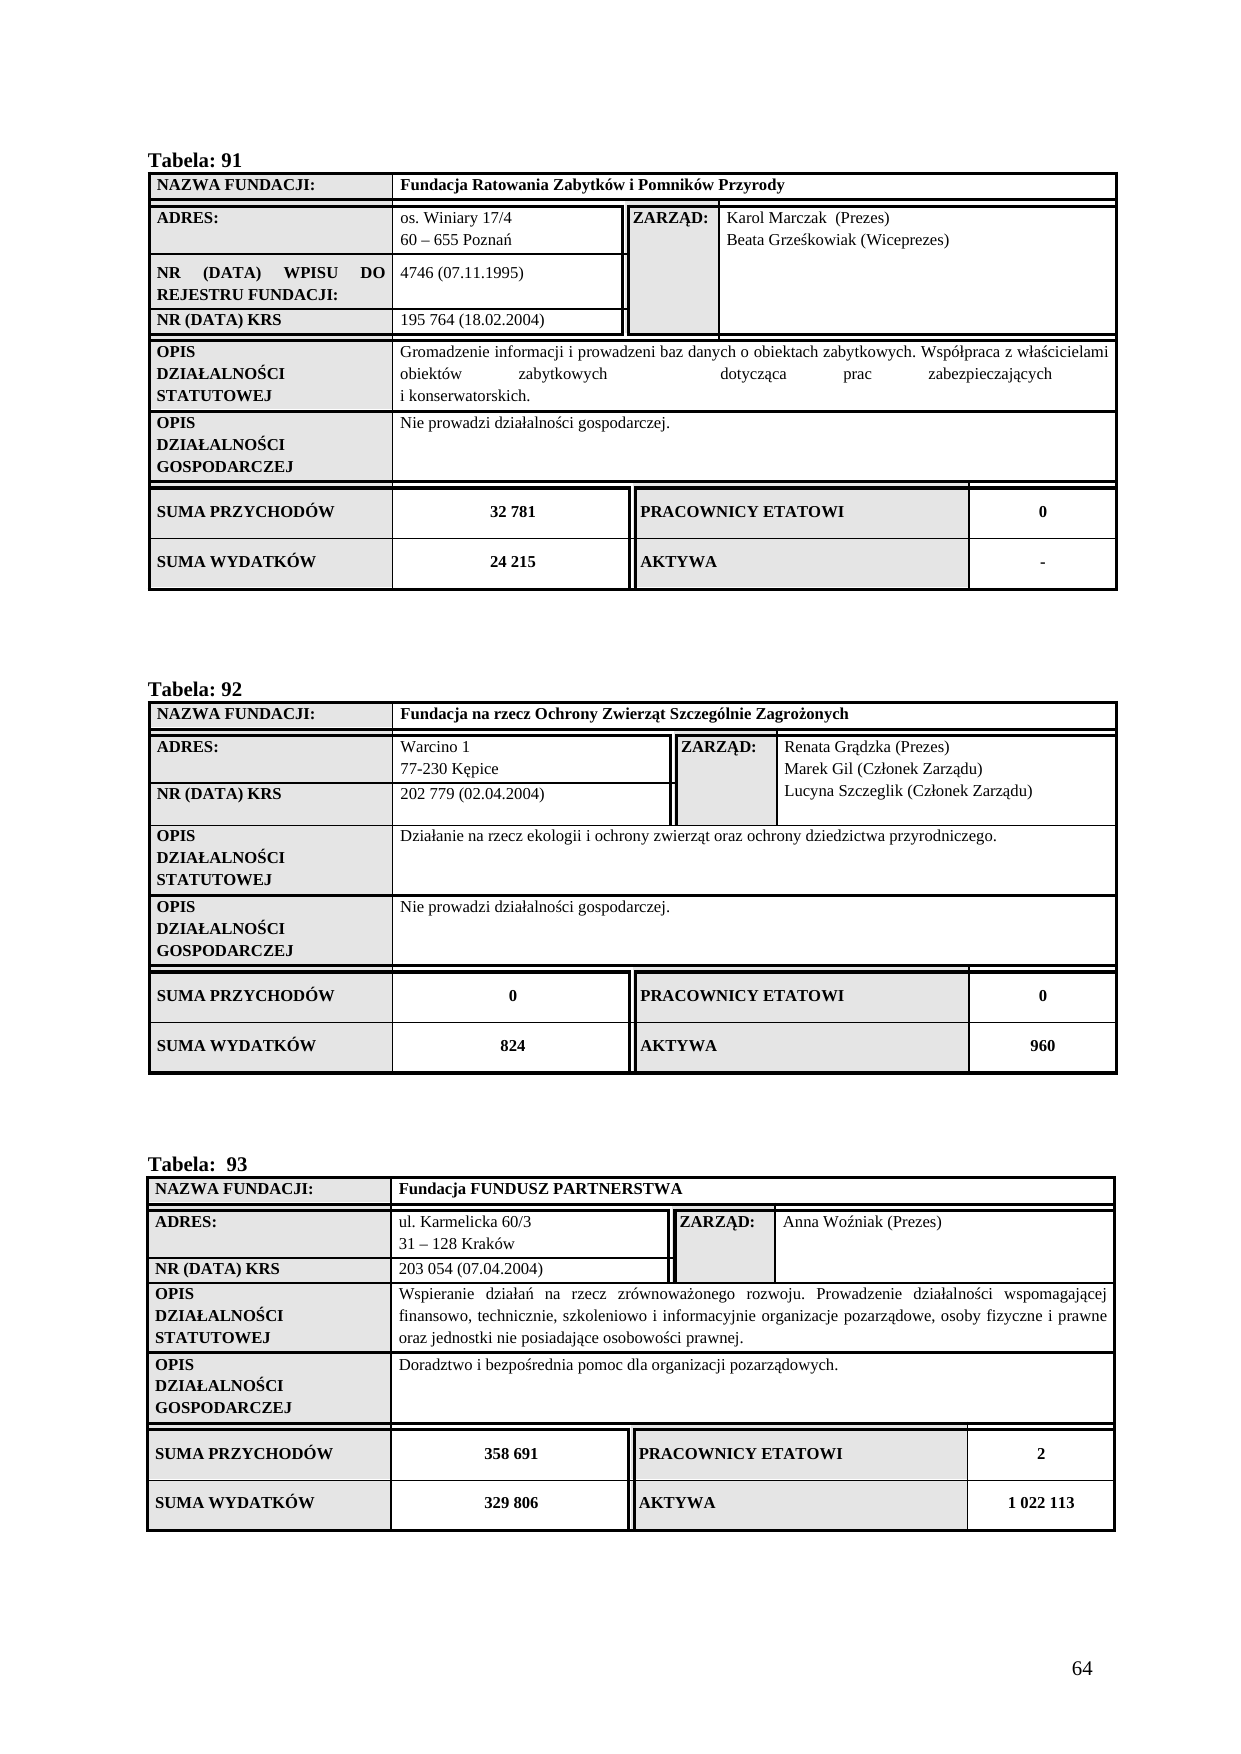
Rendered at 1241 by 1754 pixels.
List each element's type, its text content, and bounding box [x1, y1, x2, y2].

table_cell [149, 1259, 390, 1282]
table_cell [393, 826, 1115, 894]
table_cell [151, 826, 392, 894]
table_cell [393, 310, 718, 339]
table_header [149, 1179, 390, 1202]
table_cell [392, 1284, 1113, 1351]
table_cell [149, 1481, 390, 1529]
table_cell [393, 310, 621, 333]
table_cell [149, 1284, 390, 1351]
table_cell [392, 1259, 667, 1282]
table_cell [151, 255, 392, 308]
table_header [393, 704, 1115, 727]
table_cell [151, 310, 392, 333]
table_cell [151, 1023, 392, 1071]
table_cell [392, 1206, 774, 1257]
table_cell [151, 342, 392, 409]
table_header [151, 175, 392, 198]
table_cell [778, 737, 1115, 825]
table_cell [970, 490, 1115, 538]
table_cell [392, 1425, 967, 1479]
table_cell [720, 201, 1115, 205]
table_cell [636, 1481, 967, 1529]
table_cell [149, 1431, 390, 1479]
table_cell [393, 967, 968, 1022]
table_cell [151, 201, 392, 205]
text Tabela: 92 [148, 677, 1093, 701]
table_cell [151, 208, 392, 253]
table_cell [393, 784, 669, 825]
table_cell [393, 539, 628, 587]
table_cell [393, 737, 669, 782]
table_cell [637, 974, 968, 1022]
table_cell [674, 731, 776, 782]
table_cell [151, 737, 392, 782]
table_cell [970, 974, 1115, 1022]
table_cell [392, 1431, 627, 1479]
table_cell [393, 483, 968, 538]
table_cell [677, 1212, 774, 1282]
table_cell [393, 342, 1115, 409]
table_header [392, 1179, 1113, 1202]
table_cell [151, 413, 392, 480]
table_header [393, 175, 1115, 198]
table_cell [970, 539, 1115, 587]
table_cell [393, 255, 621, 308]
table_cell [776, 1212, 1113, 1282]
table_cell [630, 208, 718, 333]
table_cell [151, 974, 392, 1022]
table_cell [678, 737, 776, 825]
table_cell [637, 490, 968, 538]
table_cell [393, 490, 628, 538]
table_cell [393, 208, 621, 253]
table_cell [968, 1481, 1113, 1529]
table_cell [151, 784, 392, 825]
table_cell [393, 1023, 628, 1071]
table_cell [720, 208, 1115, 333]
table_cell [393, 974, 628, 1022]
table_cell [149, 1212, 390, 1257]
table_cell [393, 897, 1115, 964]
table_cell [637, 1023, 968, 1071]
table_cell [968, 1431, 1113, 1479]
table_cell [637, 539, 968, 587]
text Tabela: 91 [148, 148, 1093, 172]
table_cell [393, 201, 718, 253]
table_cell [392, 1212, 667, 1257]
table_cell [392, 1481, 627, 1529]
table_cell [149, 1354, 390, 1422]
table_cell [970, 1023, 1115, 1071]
text Tabela: 93 [148, 1152, 1093, 1176]
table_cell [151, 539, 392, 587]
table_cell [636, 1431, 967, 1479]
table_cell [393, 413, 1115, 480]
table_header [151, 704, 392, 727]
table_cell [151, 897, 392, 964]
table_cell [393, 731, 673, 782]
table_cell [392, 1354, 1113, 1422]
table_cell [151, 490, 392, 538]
